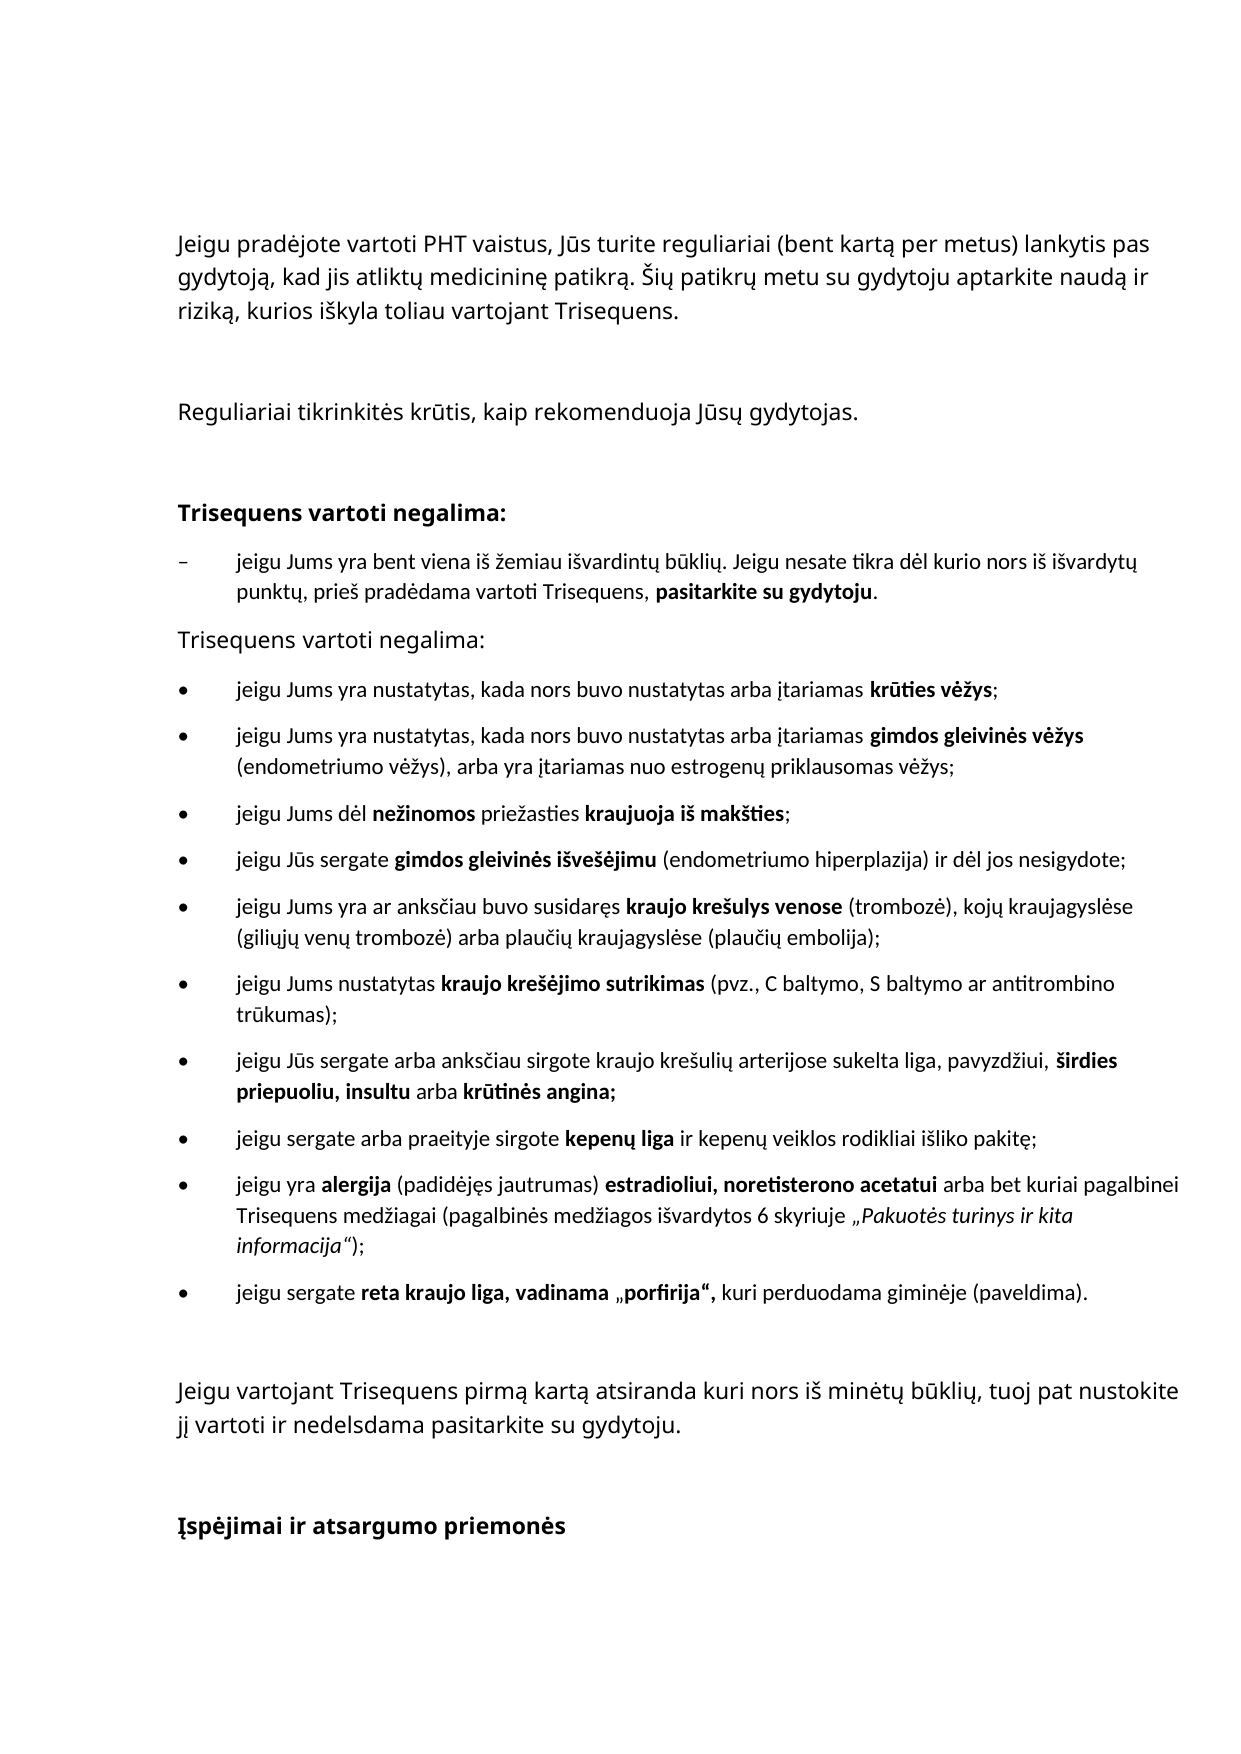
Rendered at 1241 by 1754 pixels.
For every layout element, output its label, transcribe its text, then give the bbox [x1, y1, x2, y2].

text • jeigu Jūs sergate gimdos gleivinės išvešėjimu (endometriumo hiperplazija) ir dėl jos nesigydote; [177, 846, 1181, 873]
text Trisequens vartoti negalima: [177, 497, 1181, 528]
text Reguliariai tikrinkitės krūtis, kaip rekomenduoja Jūsų gydytojas. [177, 396, 1181, 427]
text • jeigu sergate reta kraujo liga, vadinama „porfirija“, kuri perduodama giminėje (paveldima). [177, 1278, 1181, 1306]
text • jeigu Jūs sergate arba anksčiau sirgote kraujo krešulių arterijose sukelta liga, pavyzdžiui, širdies priepuoliu, insultu arba krūtinės angina; [177, 1047, 1181, 1105]
text • jeigu Jums dėl nežinomos priežasties kraujuoja iš makšties; [177, 799, 1181, 827]
text • jeigu sergate arba praeityje sirgote kepenų liga ir kepenų veiklos rodikliai išliko pakitę; [177, 1124, 1181, 1152]
text Trisequens vartoti negalima: [177, 624, 1181, 656]
text Jeigu pradėjote vartoti PHT vaistus, Jūs turite reguliariai (bent kartą per metus) lankytis pas gydytoją, kad jis atliktų medicininę patikrą. Šių patikrų metu su gydytoju aptarkite naudą ir riziką, kurios iškyla toliau vartojant Trisequens. [177, 228, 1181, 326]
text • jeigu Jums yra ar anksčiau buvo susidaręs kraujo krešulys venose (trombozė), kojų kraujagyslėse (giliųjų venų trombozė) arba plaučių kraujagyslėse (plaučių embolija); [177, 892, 1181, 951]
text • jeigu Jums yra nustatytas, kada nors buvo nustatytas arba įtariamas gimdos gleivinės vėžys (endometriumo vėžys), arba yra įtariamas nuo estrogenų priklausomas vėžys; [177, 722, 1181, 780]
text • jeigu Jums yra nustatytas, kada nors buvo nustatytas arba įtariamas krūties vėžys; [177, 675, 1181, 703]
text Jeigu vartojant Trisequens pirmą kartą atsiranda kuri nors iš minėtų būklių, tuoj pat nustokite jį vartoti ir nedelsdama pasitarkite su gydytoju. [177, 1375, 1181, 1440]
text • jeigu Jums nustatytas kraujo krešėjimo sutrikimas (pvz., C baltymo, S baltymo ar antitrombino trūkumas); [177, 969, 1181, 1028]
text • jeigu yra alergija (padidėjęs jautrumas) estradioliui, noretisterono acetatui arba bet kuriai pagalbinei Trisequens medžiagai (pagalbinės medžiagos išvardytos 6 skyriuje „Pakuotės turinys ir kita informacija“); [177, 1171, 1181, 1259]
text Įspėjimai ir atsargumo priemonės [177, 1510, 1181, 1541]
text – jeigu Jums yra bent viena iš žemiau išvardintų būklių. Jeigu nesate tikra dėl kurio nors iš išvardytų punktų, prieš pradėdama vartoti Trisequens, pasitarkite su gydytoju. [177, 547, 1181, 605]
